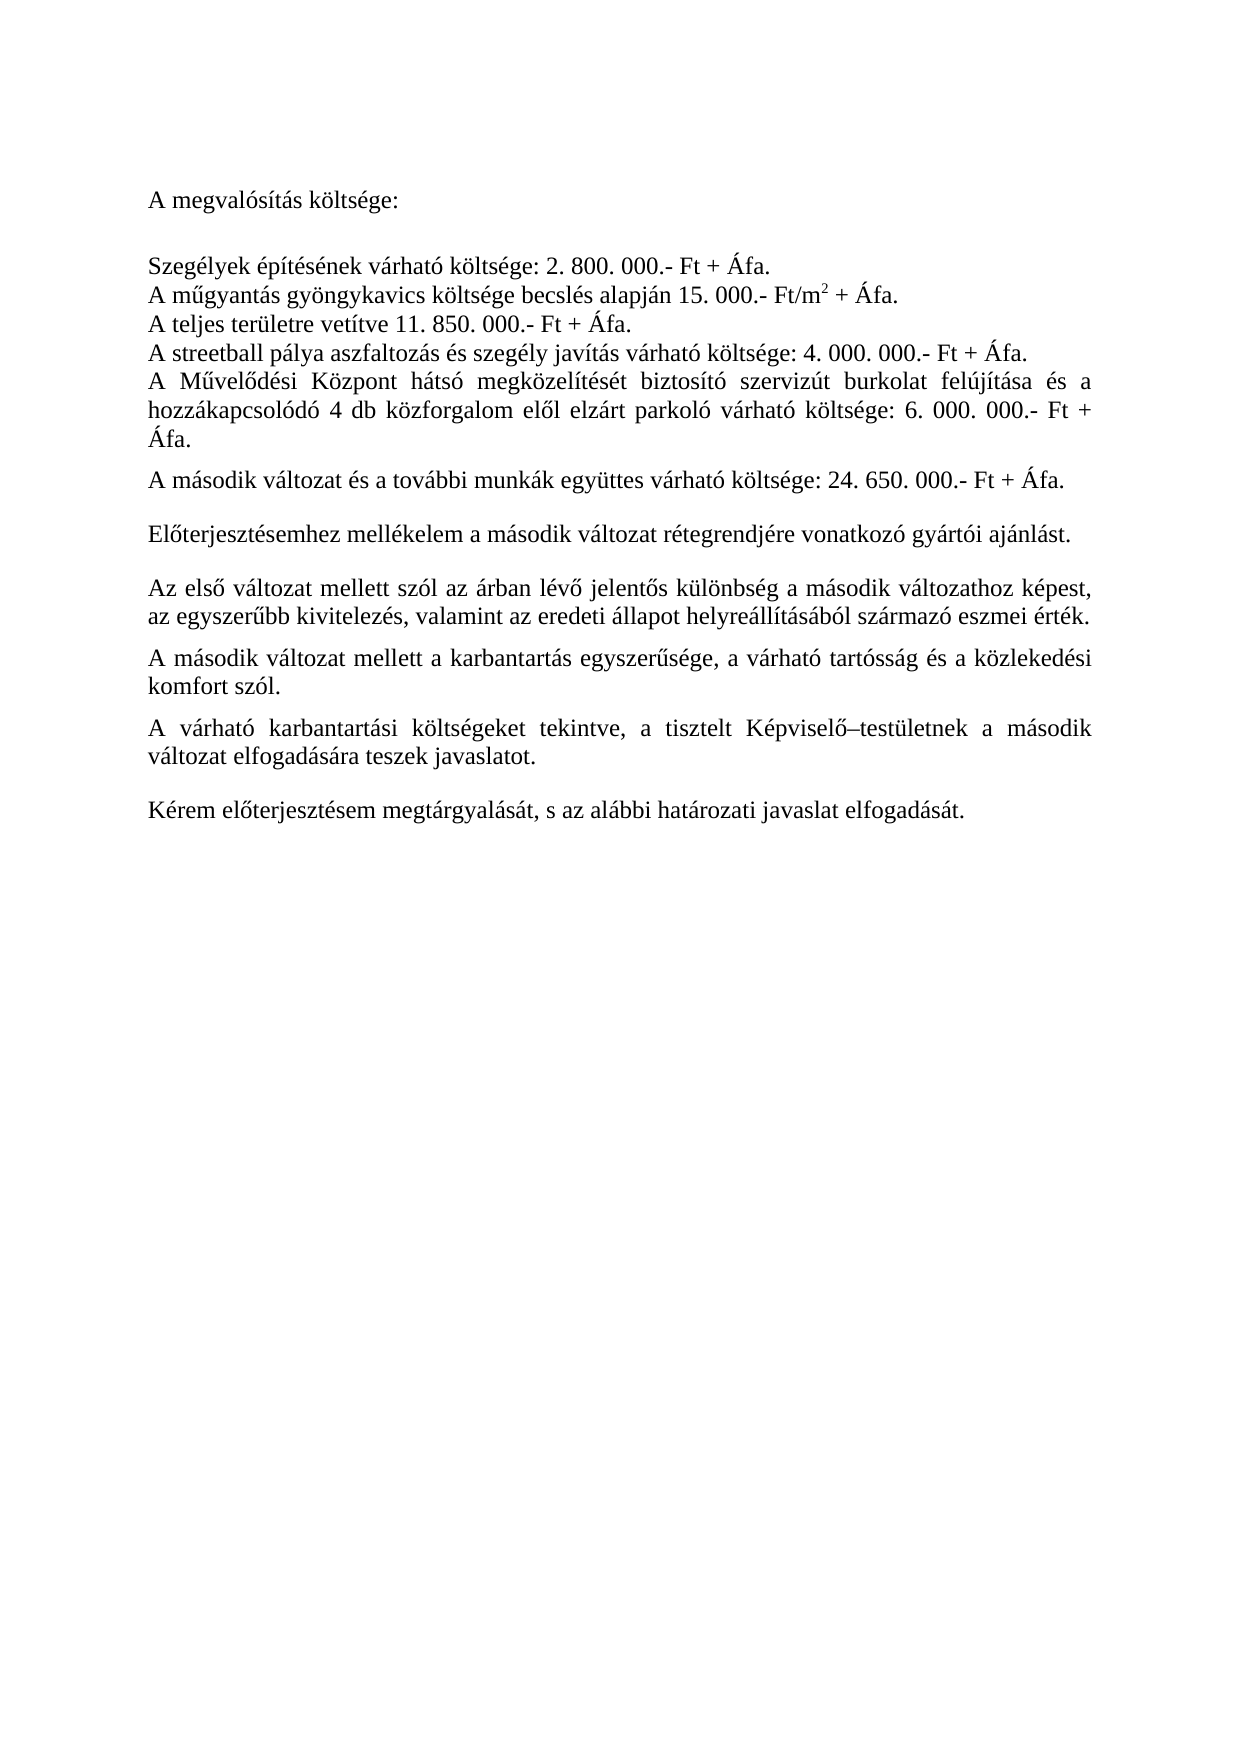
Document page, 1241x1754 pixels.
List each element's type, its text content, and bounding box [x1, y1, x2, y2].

text A megvalósítás költsége: [148, 185, 1093, 214]
text A várható karbantartási költségeket tekintve, a tisztelt Képviselő–testületnek a második változat elfogadására teszek javaslatot. [148, 713, 1093, 770]
text Kérem előterjesztésem megtárgyalását, s az alábbi határozati javaslat elfogadását. [148, 795, 1093, 824]
text Az első változat mellett szól az árban lévő jelentős különbség a második változathoz képest, az egyszerűbb kivitelezés, valamint az eredeti állapot helyreállításából származó eszmei érték. [148, 573, 1093, 630]
text A második változat és a további munkák együttes várható költsége: 24. 650. 000.- Ft + Áfa. [148, 465, 1093, 494]
text Előterjesztésemhez mellékelem a második változat rétegrendjére vonatkozó gyártói ajánlást. [148, 519, 1093, 548]
text A teljes területre vetítve 11. 850. 000.- Ft + Áfa. [148, 309, 1093, 338]
text A második változat mellett a karbantartás egyszerűsége, a várható tartósság és a közlekedési komfort szól. [148, 643, 1093, 700]
text Szegélyek építésének várható költsége: 2. 800. 000.- Ft + Áfa. [148, 251, 1093, 280]
text A Művelődési Központ hátsó megközelítését biztosító szervizút burkolat felújítása és a hozzákapcsolódó 4 db közforgalom elől elzárt parkoló várható költsége: 6. 000. 000.- Ft + Áfa. [148, 366, 1093, 453]
text A műgyantás gyöngykavics költsége becslés alapján 15. 000.- Ft/m2 + Áfa. [148, 280, 1093, 309]
text A streetball pálya aszfaltozás és szegély javítás várható költsége: 4. 000. 000.- Ft + Áfa. [148, 338, 1093, 366]
